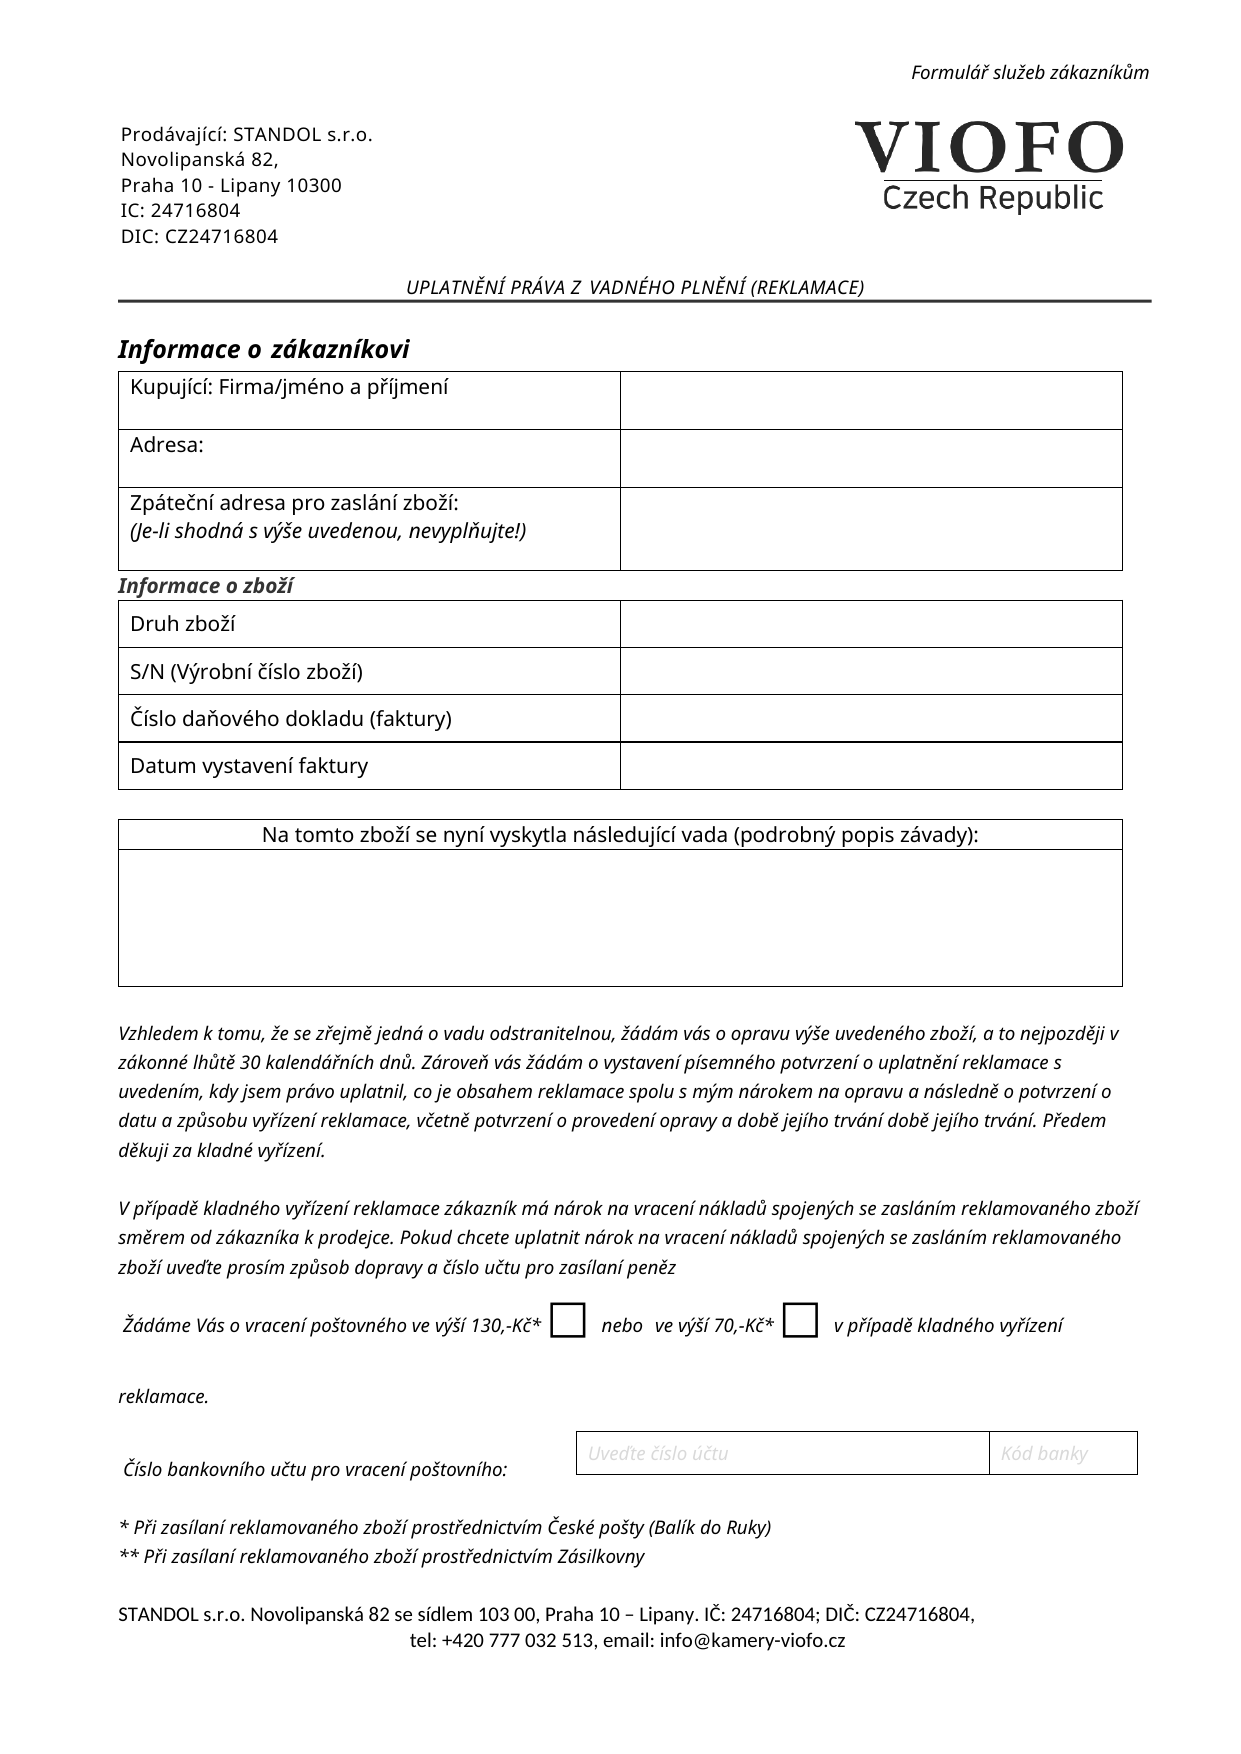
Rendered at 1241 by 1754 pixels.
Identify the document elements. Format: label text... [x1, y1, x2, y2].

text Formulář služeb zákazníkům [118, 59, 1152, 84]
text Informace o zboží [118, 571, 1152, 599]
table_header Uveďte číslo účtu [577, 1432, 989, 1473]
table_header Druh zboží [119, 601, 620, 647]
text V případě kladného vyřízení reklamace zákazník má nárok na vracení nákladů spojených se zasláním reklamovaného zboží směrem od zákazníka k prodejce. Pokud chcete uplatnit nárok na vracení nákladů spojených se zasláním reklamovaného zboží uveďte prosím způsob dopravy a číslo učtu pro zasílaní peněz [118, 1195, 1152, 1279]
text Číslo bankovního učtu pro vracení poštovního: [118, 1456, 1152, 1481]
table_cell [621, 648, 1122, 694]
table_header [621, 601, 1122, 647]
table_cell [621, 430, 1122, 487]
text Vzhledem k tomu, že se zřejmě jedná o vadu odstranitelnou, žádám vás o opravu výše uvedeného zboží, a to nejpozději v zákonné lhůtě 30 kalendářních dnů. Zároveň vás žádám o vystavení písemného potvrzení o uplatnění reklamace s uvedením, kdy jsem právo uplatnil, co je obsahem reklamace spolu s mým nárokem na opravu a následně o potvrzení o datu a způsobu vyřízení reklamace, včetně potvrzení o provedení opravy a době jejího trvání době jejího trvání. Předem děkuji za kladné vyřízení. [118, 1020, 1152, 1162]
table_cell [621, 695, 1122, 741]
table_cell [621, 743, 1122, 789]
text DIC: CZ24716804 [121, 223, 621, 248]
table_header [621, 372, 1122, 429]
table_cell Adresa: [119, 430, 620, 487]
table_cell S/N (Výrobní číslo zboží) [119, 648, 620, 694]
table_cell [621, 488, 1122, 570]
table_cell Zpáteční adresa pro zaslání zboží: (Je-li shodná s výše uvedenou, nevyplňujte!) [119, 488, 620, 570]
table_header Na tomto zboží se nyní vyskytla následující vada (podrobný popis závady): [119, 820, 1122, 848]
picture [824, 108, 1153, 229]
text Prodávající: STANDOL s.r.o. [121, 121, 621, 146]
text Informace o zákazníkovi [118, 332, 1152, 366]
text * Při zasílaní reklamovaného zboží prostřednictvím České pošty (Balík do Ruky) [118, 1514, 1152, 1540]
text Novolipanská 82, [121, 146, 621, 172]
table_cell Číslo daňového dokladu (faktury) [119, 695, 620, 741]
text Praha 10 - Lipany 10300 [121, 172, 621, 197]
text Žádáme Vás o vracení poštovného ve výší 130,-Kč* □ nebo ve výší 70,-Kč* □ v případě kladného vyřízení reklamace. [118, 1283, 1152, 1417]
table_cell [119, 850, 1122, 986]
text IC: 24716804 [121, 197, 621, 223]
table_header Kód banky [990, 1432, 1137, 1473]
table_header Kupující: Firma/jméno a příjmení [119, 372, 620, 429]
table_cell Datum vystavení faktury [119, 743, 620, 789]
text UPLATNĚNÍ PRÁVA Z VADNÉHO PLNĚNÍ (REKLAMACE) [121, 274, 1152, 299]
text ** Při zasílaní reklamovaného zboží prostřednictvím Zásilkovny [118, 1544, 1152, 1569]
